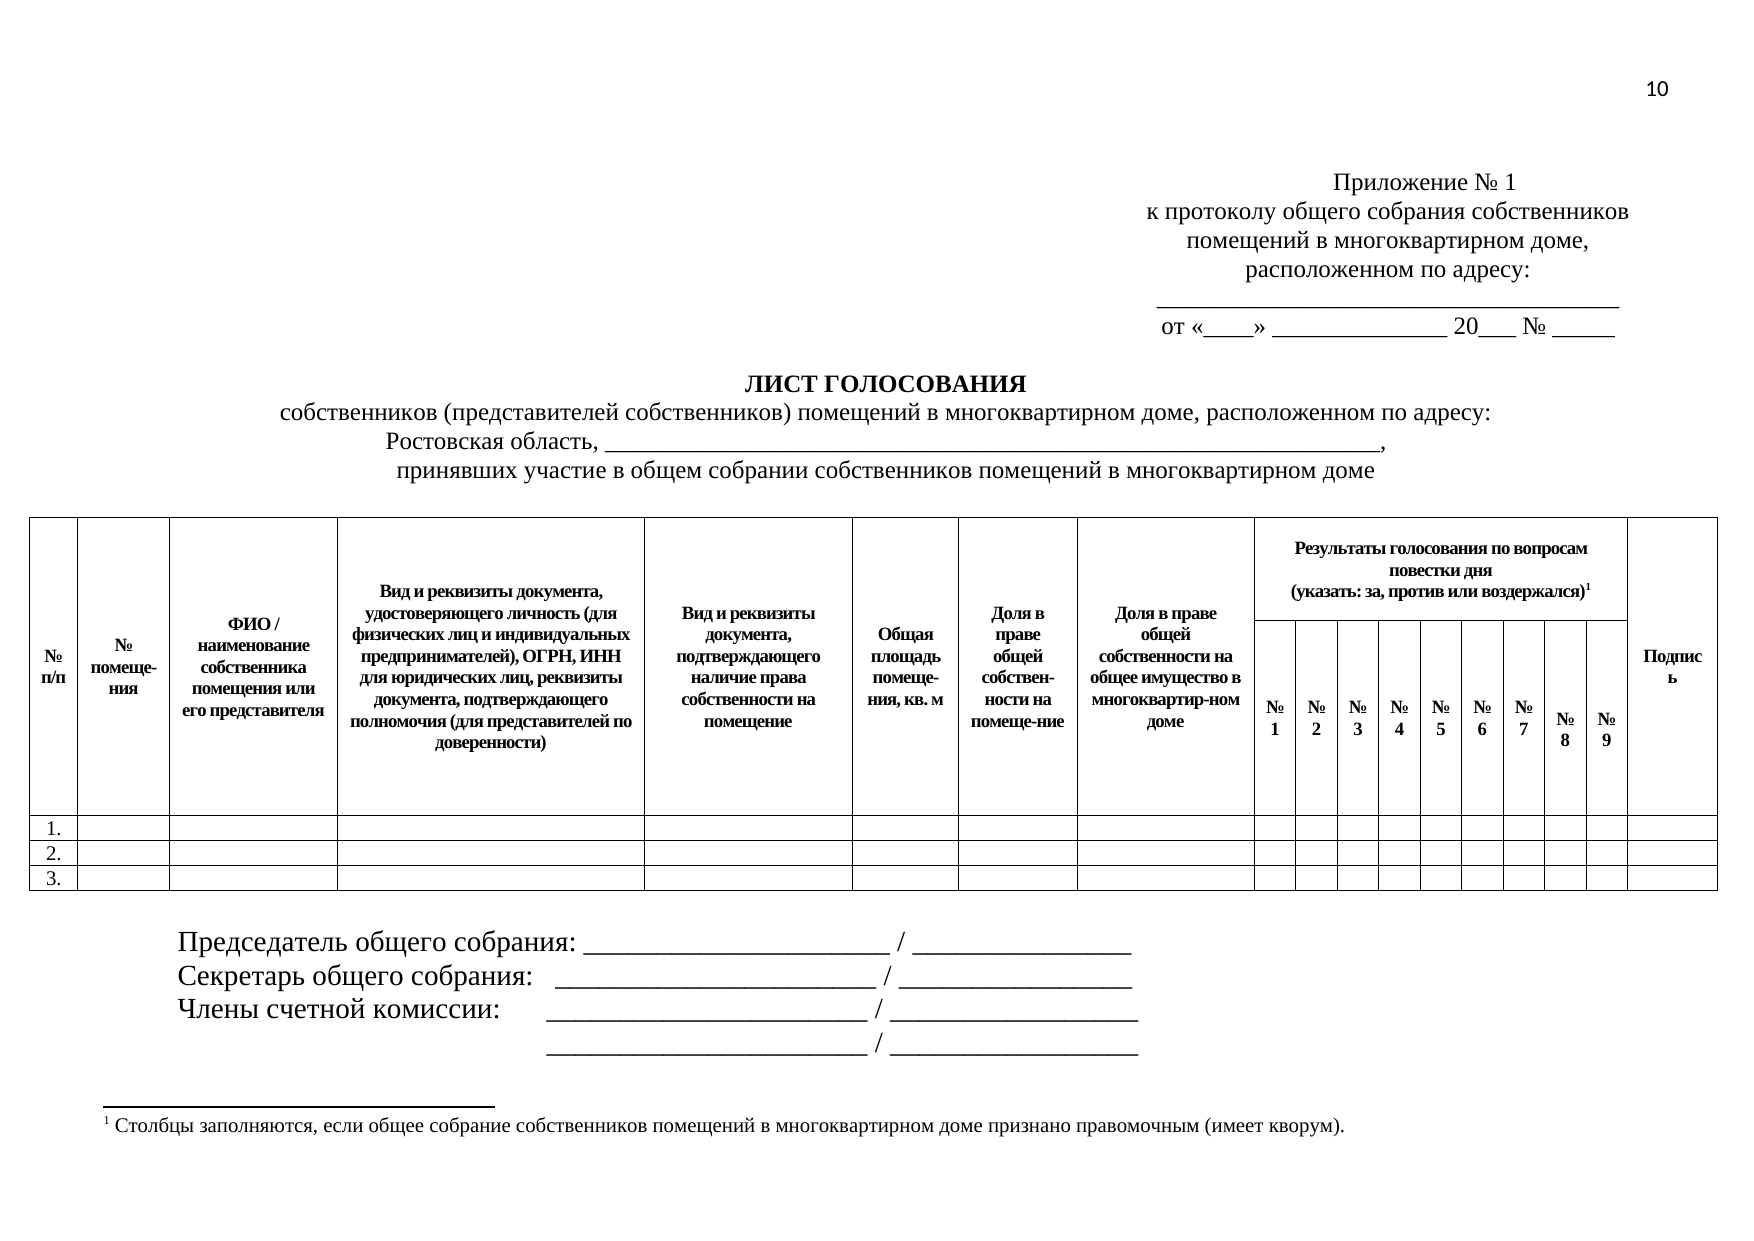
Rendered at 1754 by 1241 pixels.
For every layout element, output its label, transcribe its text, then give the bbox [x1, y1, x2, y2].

table_cell [959, 866, 1077, 890]
table_cell [1338, 866, 1378, 890]
table_cell [170, 866, 337, 890]
table_cell [170, 841, 337, 865]
table_cell [1078, 816, 1254, 839]
table_header Доля в праве общей собствен-ности на помеще-ние [959, 518, 1077, 814]
table_cell [853, 866, 958, 890]
table_cell [1296, 816, 1337, 839]
table_header ФИО / наименование собственника помещения или его представителя [170, 518, 337, 814]
table_cell [1545, 816, 1586, 839]
text от «____» ______________ 20___ № _____ [1107, 311, 1668, 340]
table_cell [1338, 816, 1378, 839]
table_cell [959, 816, 1077, 839]
table_cell [338, 866, 644, 890]
table_cell № 5 [1421, 621, 1461, 814]
table_cell [1421, 816, 1461, 839]
text Секретарь общего собрания: ______________________ / ________________ [103, 958, 1668, 991]
table_header Вид и реквизиты документа, удостоверяющего личность (для физических лиц и индивидуальных предпринимателей), ОГРН, ИНН для юридических лиц, реквизиты документа, подтверждающего полномочия (для представителей по доверенности) [338, 518, 644, 814]
text Приложение № 1 [1107, 167, 1668, 196]
table_cell [170, 816, 337, 839]
table_cell [1504, 841, 1544, 865]
table_cell [338, 816, 644, 839]
table_cell [1379, 866, 1420, 890]
table_cell [853, 816, 958, 839]
table_cell [1255, 841, 1295, 865]
table_header Общая площадь помеще-ния, кв. м [853, 518, 958, 814]
table_cell [1255, 816, 1295, 839]
table_cell [78, 866, 169, 890]
table_cell [338, 841, 644, 865]
table_cell [1628, 866, 1717, 890]
table_cell № 1 [1255, 621, 1295, 814]
table_header Доля в праве общей собственности на общее имущество в многоквартир-ном доме [1078, 518, 1254, 814]
text ЛИСТ ГОЛОСОВАНИЯ [103, 369, 1668, 397]
table_cell [1545, 866, 1586, 890]
text Члены счетной комиссии: ______________________ / _________________ [103, 991, 1668, 1025]
table_cell [1587, 816, 1627, 839]
table_cell [1421, 866, 1461, 890]
table_cell [1379, 841, 1420, 865]
table_cell 3. [30, 866, 77, 890]
table_header Результаты голосования по вопросам повестки дня (указать: за, против или воздержался) [1255, 518, 1627, 620]
table_cell [1078, 841, 1254, 865]
table_cell № 8 [1545, 621, 1586, 814]
table_cell № 3 [1338, 621, 1378, 814]
table_cell № 9 [1587, 621, 1627, 814]
table_cell [1545, 841, 1586, 865]
table_header Вид и реквизиты документа, подтверждающего наличие права собственности на помещение [645, 518, 852, 814]
table_cell [1504, 816, 1544, 839]
table_cell [1462, 866, 1503, 890]
table_cell [1587, 841, 1627, 865]
text ______________________ / _________________ [103, 1025, 1668, 1058]
table_header № помеще-ния [78, 518, 169, 814]
table_cell № 6 [1462, 621, 1503, 814]
table_header Подпись [1628, 518, 1717, 814]
text принявших участие в общем собрании собственников помещений в многоквартирном доме [103, 455, 1668, 484]
text собственников (представителей собственников) помещений в многоквартирном доме, расположенном по адресу: [103, 397, 1668, 426]
table_cell № 4 [1379, 621, 1420, 814]
table_cell [1462, 816, 1503, 839]
table_cell [645, 866, 852, 890]
table_cell [1628, 841, 1717, 865]
table_cell [1462, 841, 1503, 865]
text к протоколу общего собрания собственников помещений в многоквартирном доме, расположенном по адресу: _____________________________________ [1107, 196, 1668, 311]
table_cell [1379, 816, 1420, 839]
table_cell [1338, 841, 1378, 865]
table_cell 1. [30, 816, 77, 839]
table_cell [959, 841, 1077, 865]
table_cell [1296, 841, 1337, 865]
table_cell [1296, 866, 1337, 890]
text Ростовская область, ______________________________________________________________, [103, 426, 1668, 455]
table_cell № 7 [1504, 621, 1544, 814]
table_header № п/п [30, 518, 77, 814]
table_cell [78, 816, 169, 839]
table_cell [1421, 841, 1461, 865]
text Председатель общего собрания: _____________________ / _______________ [103, 924, 1668, 958]
table_cell [78, 841, 169, 865]
table_cell [853, 841, 958, 865]
table_cell [1504, 866, 1544, 890]
table_cell [1078, 866, 1254, 890]
table_cell [1587, 866, 1627, 890]
table_cell 2. [30, 841, 77, 865]
table_cell [1628, 816, 1717, 839]
table_cell [645, 816, 852, 839]
table_cell [645, 841, 852, 865]
table_cell [1255, 866, 1295, 890]
table_cell № 2 [1296, 621, 1337, 814]
